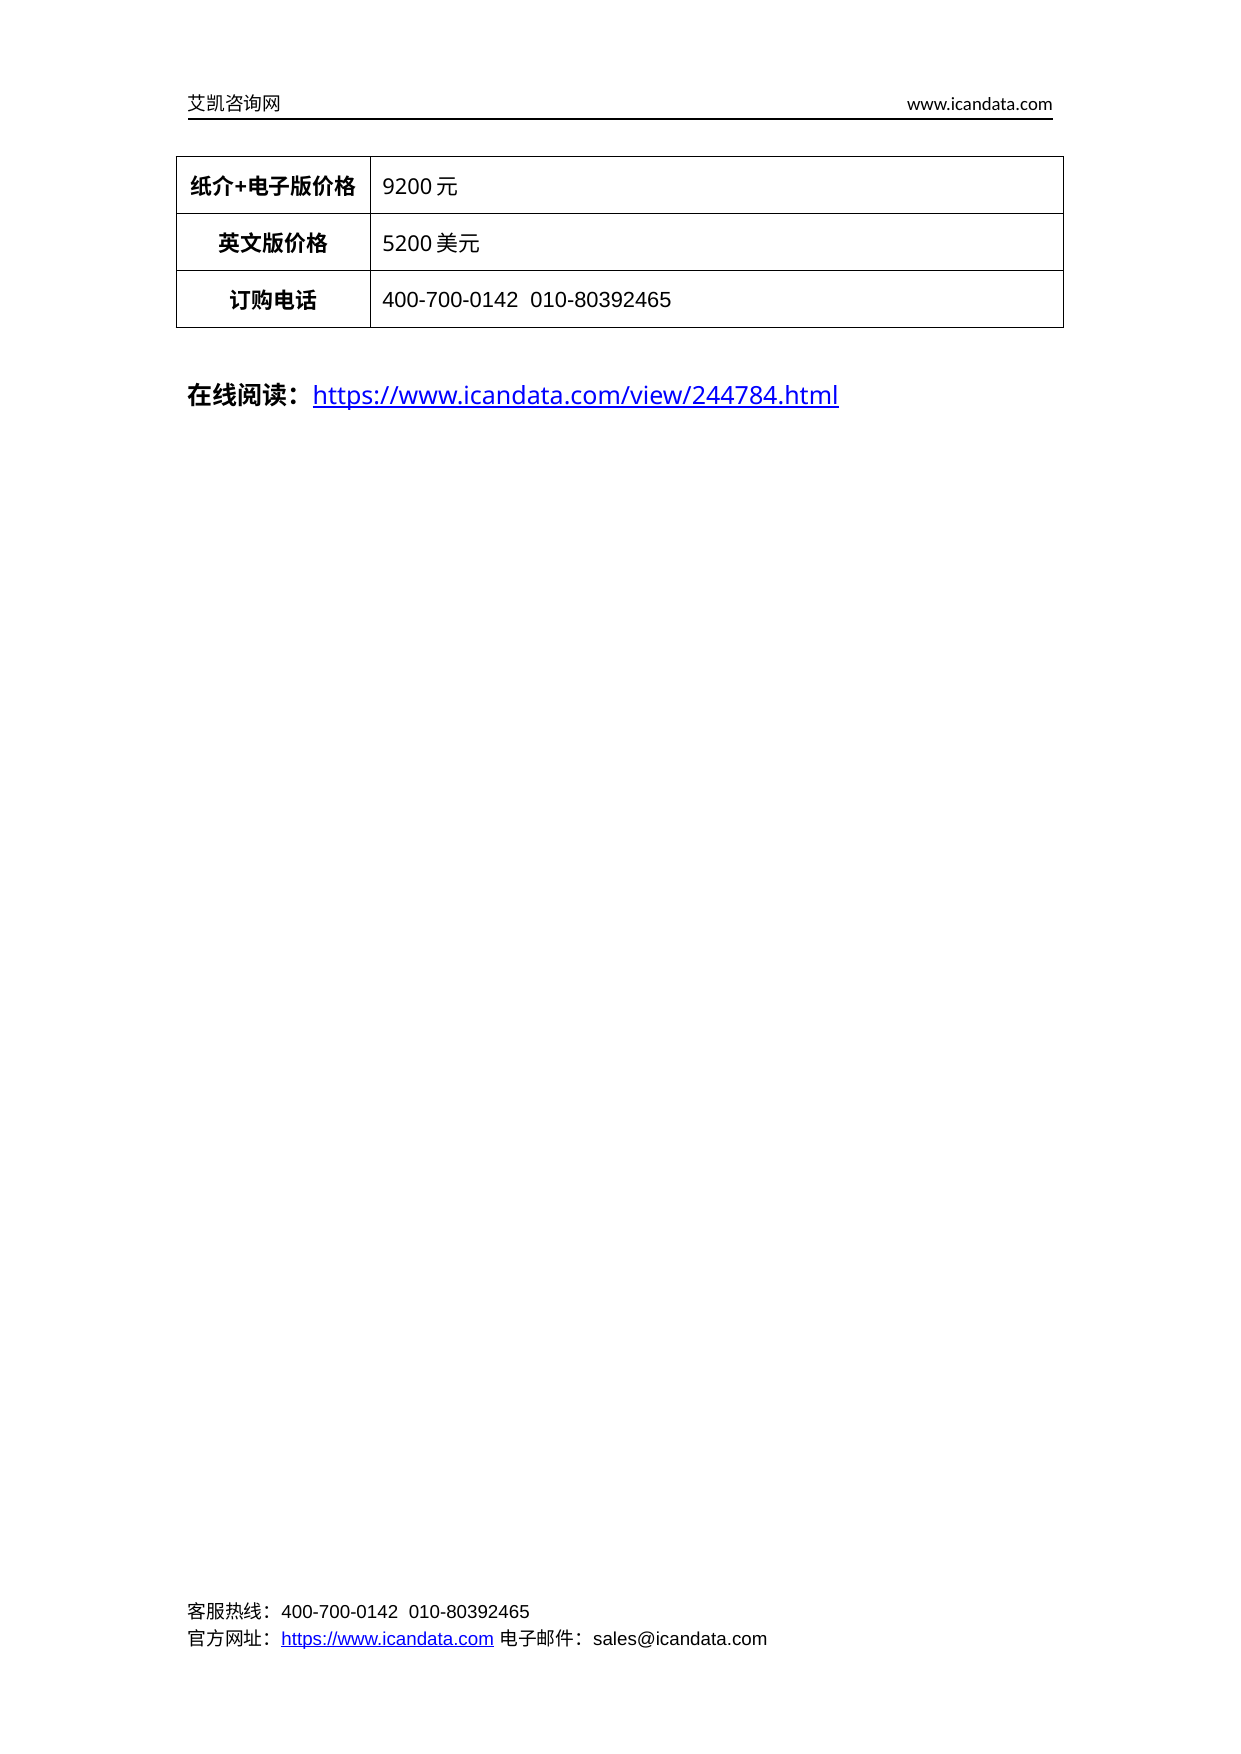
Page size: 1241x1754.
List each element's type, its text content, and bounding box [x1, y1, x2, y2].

table_cell 英文版价格 [177, 214, 370, 270]
table_cell 5200美元 [371, 214, 1063, 270]
table_cell 订购电话 [177, 271, 370, 327]
table_cell 400-700-0142 010-80392465 [371, 271, 1063, 327]
table_cell 纸介+电子版价格 [177, 157, 370, 213]
text 在线阅读：https://www.icandata.com/view/244784.html [187, 361, 1053, 426]
table_cell 9200元 [371, 157, 1063, 213]
